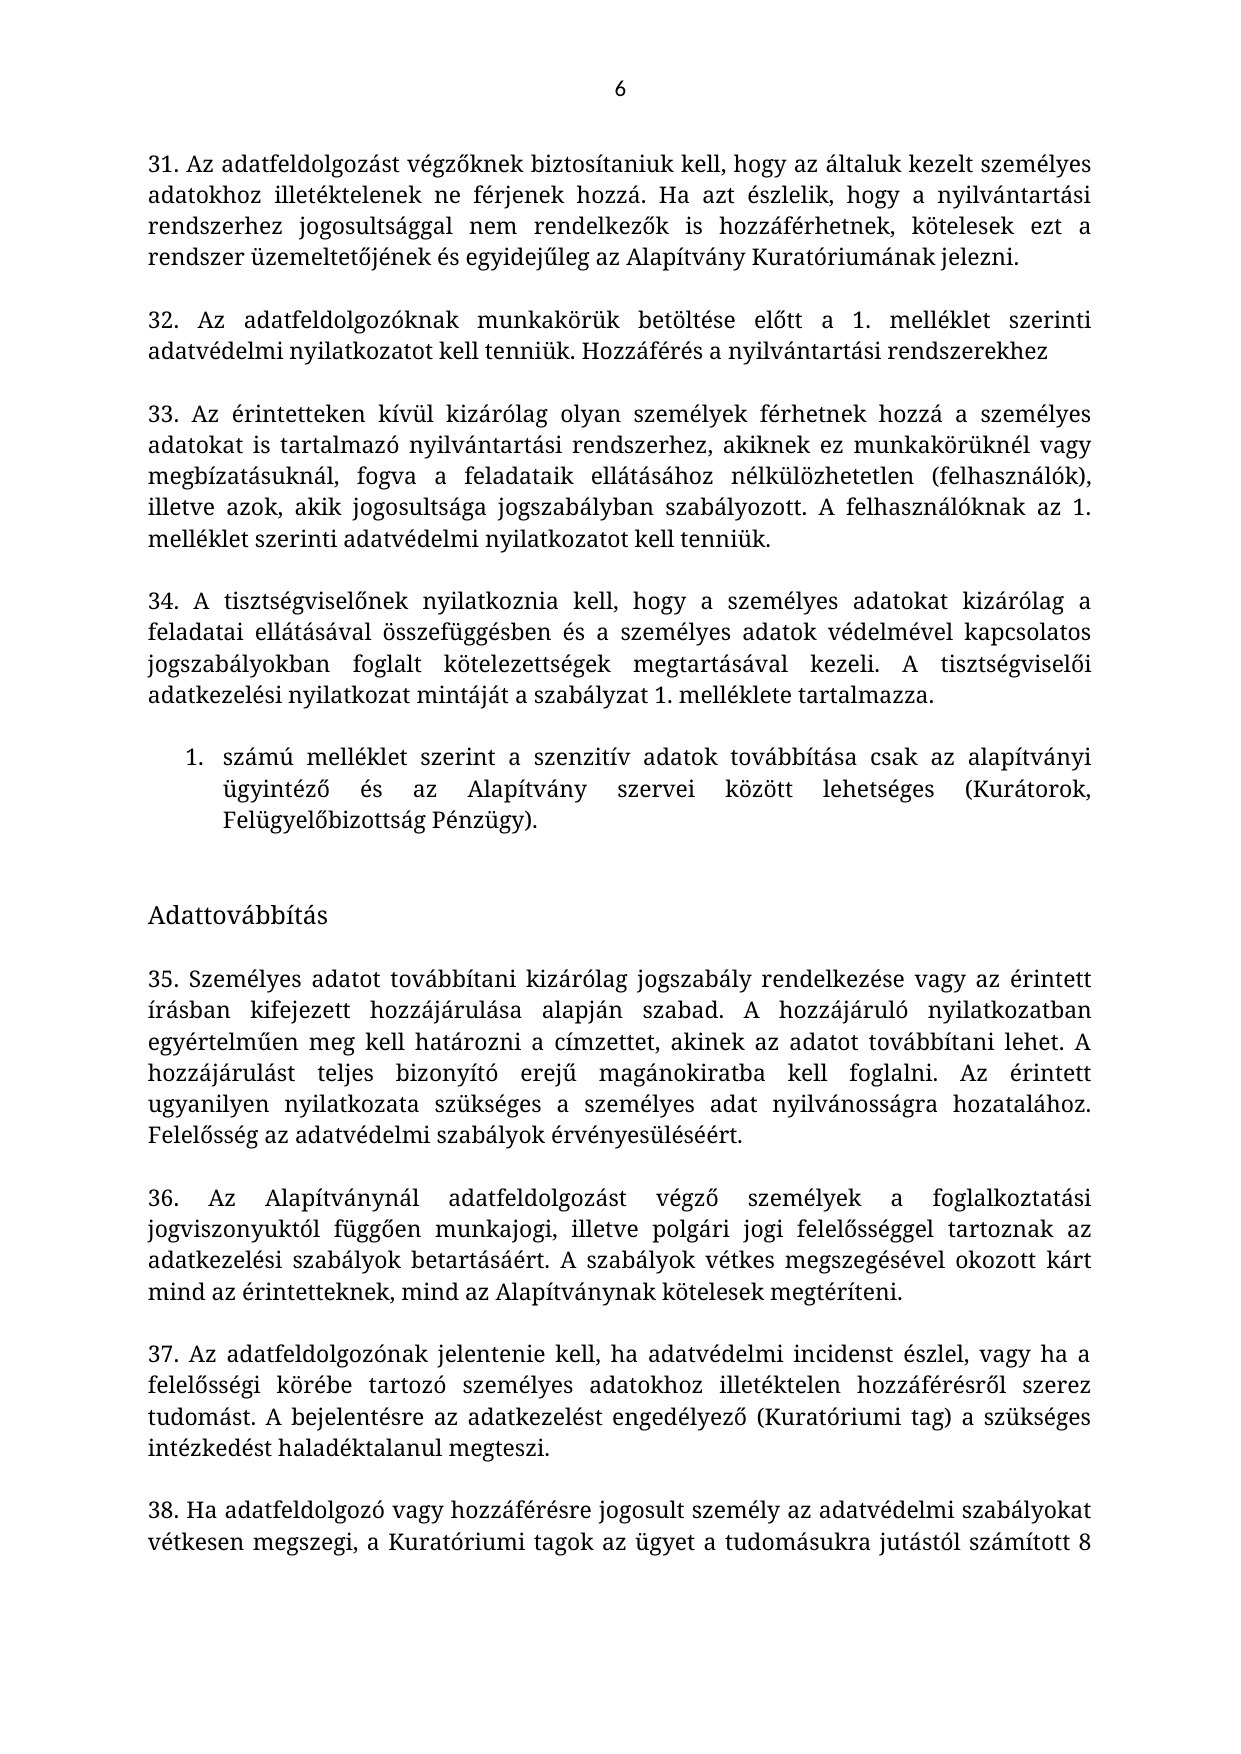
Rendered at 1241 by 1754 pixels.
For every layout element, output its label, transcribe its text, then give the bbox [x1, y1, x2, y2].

text 33. Az érintetteken kívül kizárólag olyan személyek férhetnek hozzá a személyes adatokat is tartalmazó nyilvántartási rendszerhez, akiknek ez munkakörüknél vagy megbízatásuknál, fogva a feladataik ellátásához nélkülözhetetlen (felhasználók), illetve azok, akik jogosultsága jogszabályban szabályozott. A felhasználóknak az 1. melléklet szerinti adatvédelmi nyilatkozatot kell tenniük. [148, 398, 1093, 554]
text 34. A tisztségviselőnek nyilatkoznia kell, hogy a személyes adatokat kizárólag a feladatai ellátásával összefüggésben és a személyes adatok védelmével kapcsolatos jogszabályokban foglalt kötelezettségek megtartásával kezeli. A tisztségviselői adatkezelési nyilatkozat mintáját a szabályzat 1. melléklete tartalmazza. [148, 585, 1093, 710]
text 32. Az adatfeldolgozóknak munkakörük betöltése előtt a 1. melléklet szerinti adatvédelmi nyilatkozatot kell tenniük. Hozzáférés a nyilvántartási rendszerekhez [148, 304, 1093, 366]
text 35. Személyes adatot továbbítani kizárólag jogszabály rendelkezése vagy az érintett írásban kifejezett hozzájárulása alapján szabad. A hozzájáruló nyilatkozatban egyértelműen meg kell határozni a címzettet, akinek az adatot továbbítani lehet. A hozzájárulást teljes bizonyító erejű magánokiratba kell foglalni. Az érintett ugyanilyen nyilatkozata szükséges a személyes adat nyilvánosságra hozatalához. Felelősség az adatvédelmi szabályok érvényesüléséért. [148, 963, 1093, 1150]
text Adattovábbítás [148, 898, 1093, 932]
list számú melléklet szerint a szenzitív adatok továbbítása csak az alapítványi ügyintéző és az Alapítvány szervei között lehetséges (Kurátorok, Felügyelőbizottság Pénzügy). [185, 741, 1093, 835]
text 37. Az adatfeldolgozónak jelentenie kell, ha adatvédelmi incidenst észlel, vagy ha a felelősségi körébe tartozó személyes adatokhoz illetéktelen hozzáférésről szerez tudomást. A bejelentésre az adatkezelést engedélyező (Kuratóriumi tag) a szükséges intézkedést haladéktalanul megteszi. [148, 1338, 1093, 1463]
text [148, 1494, 1093, 1557]
text 31. Az adatfeldolgozást végzőknek biztosítaniuk kell, hogy az általuk kezelt személyes adatokhoz illetéktelenek ne férjenek hozzá. Ha azt észlelik, hogy a nyilvántartási rendszerhez jogosultsággal nem rendelkezők is hozzáférhetnek, kötelesek ezt a rendszer üzemeltetőjének és egyidejűleg az Alapítvány Kuratóriumának jelezni. [148, 148, 1093, 273]
text 36. Az Alapítványnál adatfeldolgozást végző személyek a foglalkoztatási jogviszonyuktól függően munkajogi, illetve polgári jogi felelősséggel tartoznak az adatkezelési szabályok betartásáért. A szabályok vétkes megszegésével okozott kárt mind az érintetteknek, mind az Alapítványnak kötelesek megtéríteni. [148, 1182, 1093, 1307]
